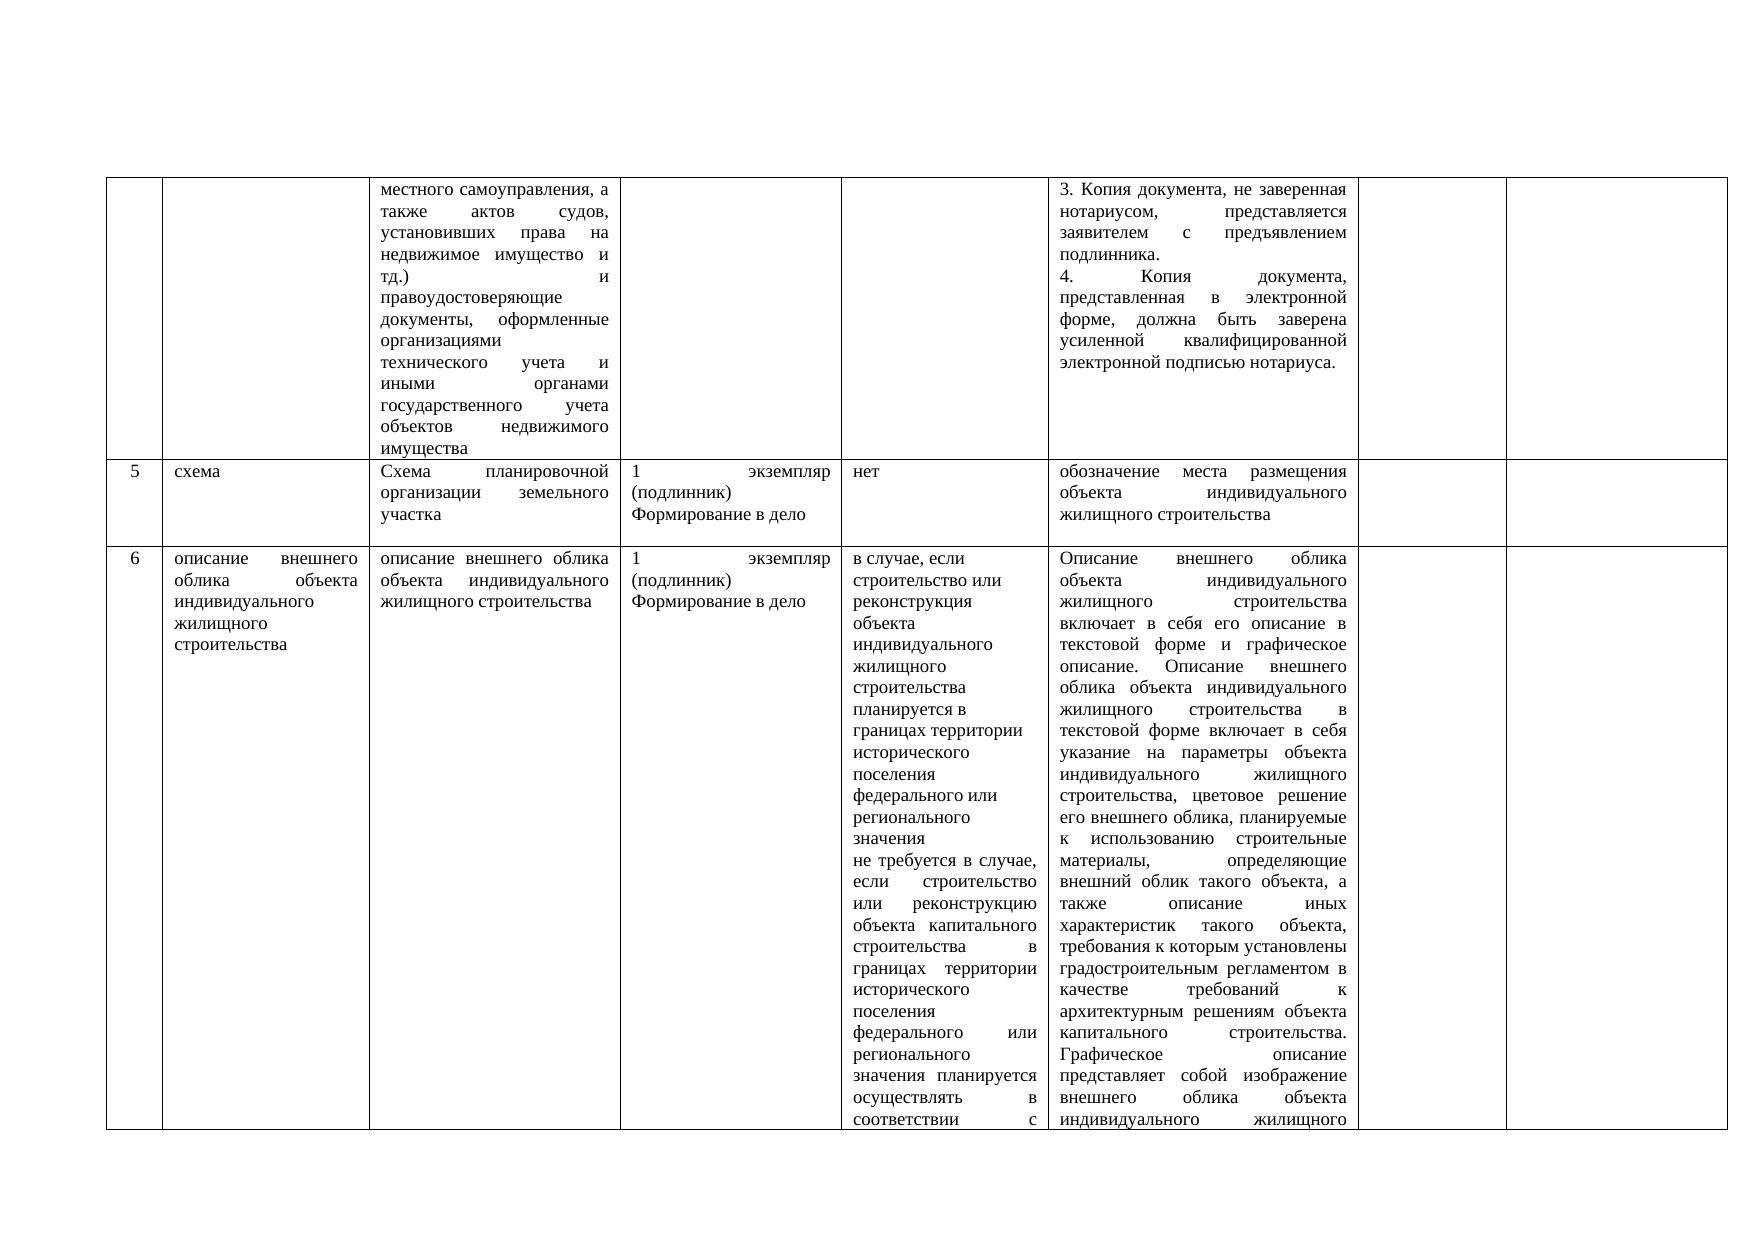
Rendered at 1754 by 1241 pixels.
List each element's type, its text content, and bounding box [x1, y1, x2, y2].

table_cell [163, 178, 369, 458]
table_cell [1049, 178, 1358, 458]
table_cell [1359, 547, 1506, 1129]
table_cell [1049, 547, 1358, 1129]
table_cell нет [842, 460, 1048, 546]
table_cell [1507, 547, 1727, 1129]
table_cell Схема планировочной организации земельного участка [370, 460, 620, 546]
table_cell [1507, 178, 1727, 458]
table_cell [163, 547, 369, 1129]
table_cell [621, 547, 841, 1129]
table_cell [1359, 178, 1506, 458]
table_cell [1359, 460, 1506, 546]
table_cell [842, 178, 1048, 458]
table_cell [1507, 460, 1727, 546]
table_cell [370, 547, 620, 1129]
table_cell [621, 178, 841, 458]
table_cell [842, 547, 1048, 1129]
table_cell 6 [107, 547, 162, 1129]
table_cell схема [163, 460, 369, 546]
table_cell 5 [107, 460, 162, 546]
table_cell обозначение места размещения объекта индивидуального жилищного строительства [1049, 460, 1358, 546]
table_cell 1 экземпляр (подлинник) Формирование в дело [621, 460, 841, 546]
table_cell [370, 178, 620, 458]
table_cell 4 [107, 178, 162, 458]
